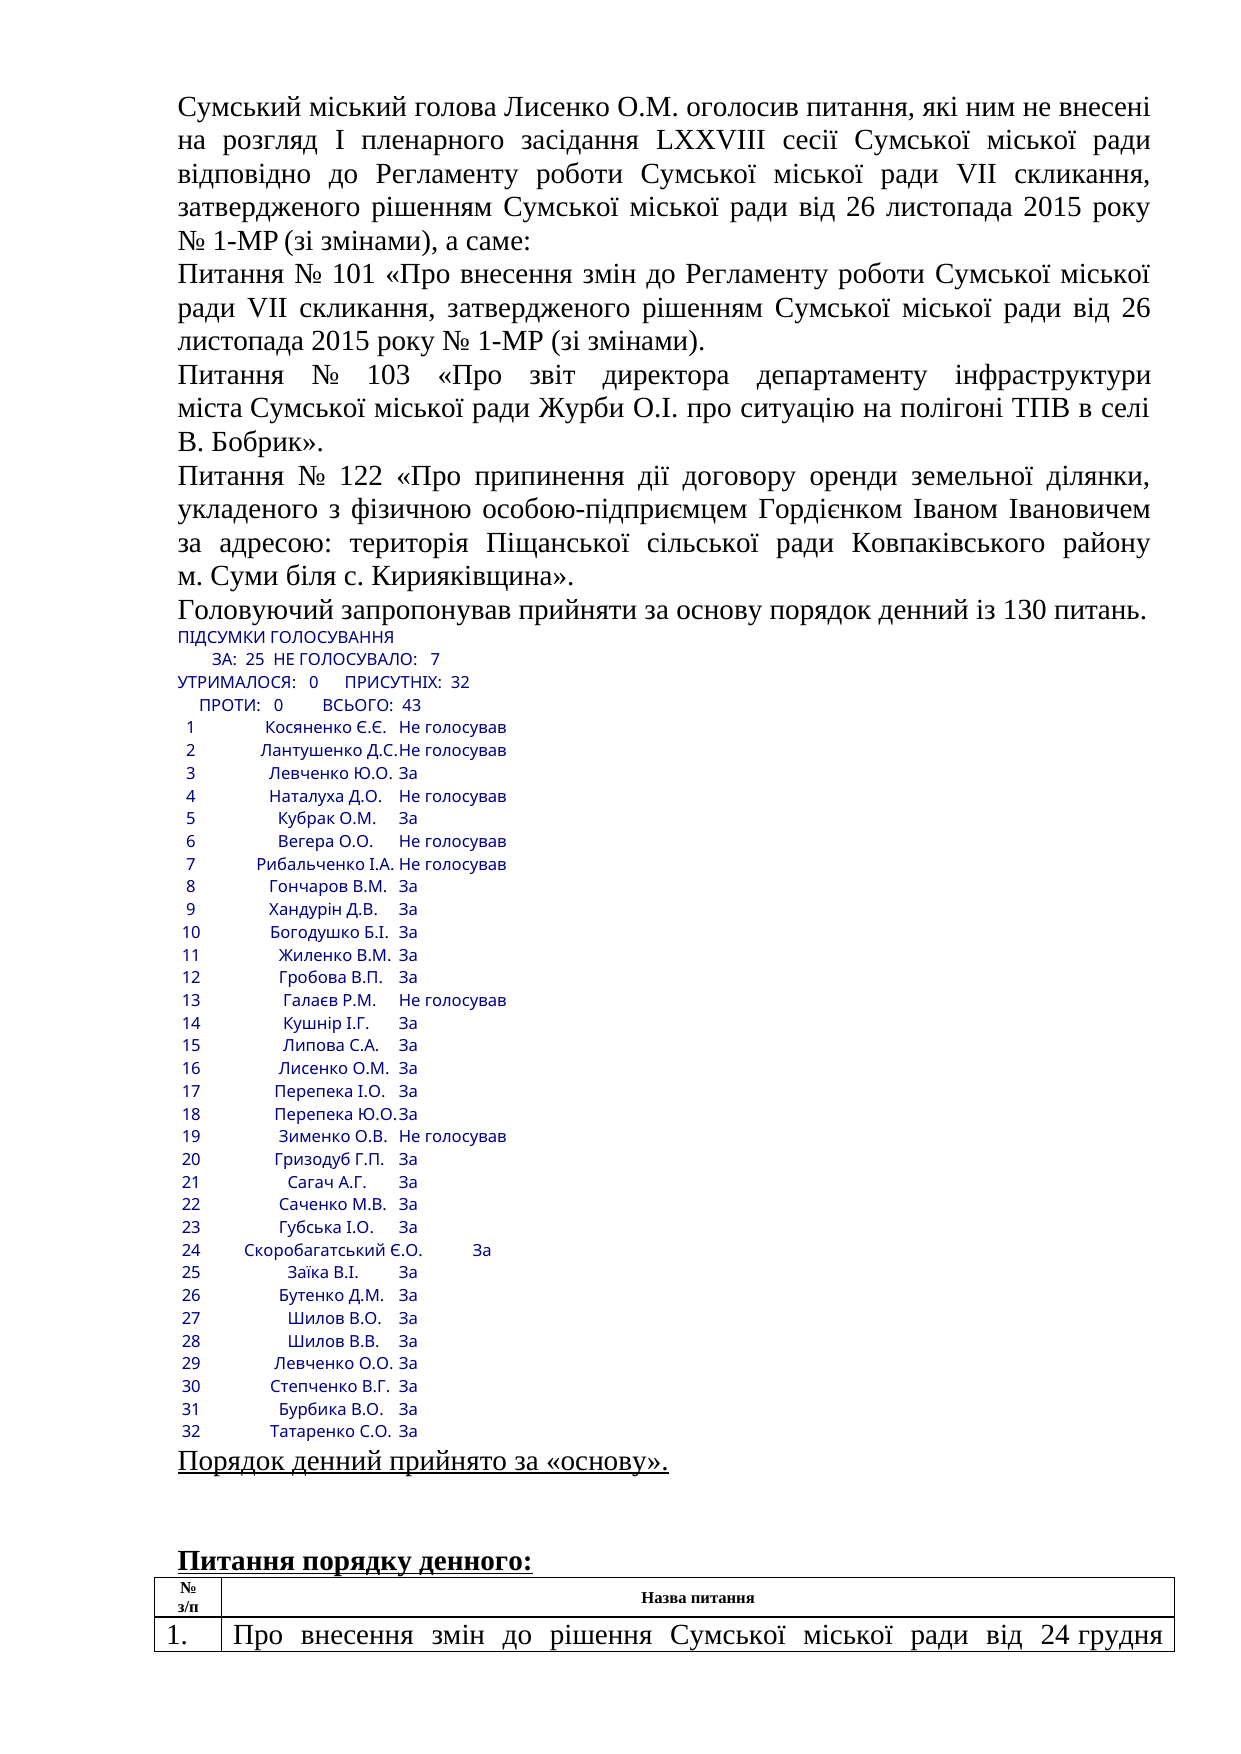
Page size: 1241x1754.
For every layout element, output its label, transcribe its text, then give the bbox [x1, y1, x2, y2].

text 22 Саченко М.В. За [177, 1193, 1152, 1216]
text ЗА: 25 НЕ ГОЛОСУВАЛО: 7 [177, 648, 1152, 671]
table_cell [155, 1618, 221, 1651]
text 5 Кубрак О.М. За [177, 807, 1152, 830]
text 11 Жиленко В.М. За [177, 943, 1152, 966]
text 17 Перепека І.О. За [177, 1079, 1152, 1102]
text Порядок денний прийнято за «основу». [177, 1443, 1152, 1476]
text Питання № 122 «Про припинення дії договору оренди земельної ділянки, укладеного з фізичною особою-підприємцем Гордієнком Іваном Івановичем за адресою: територія Піщанської сільської ради Ковпаківського району м. Суми біля с. Кирияківщина». [177, 458, 1152, 592]
text 16 Лисенко О.М. За [177, 1057, 1152, 1079]
text 20 Гризодуб Г.П. За [177, 1148, 1152, 1170]
text 7 Рибальченко І.А. Не голосував [177, 852, 1152, 875]
text 4 Наталуха Д.О. Не голосував [177, 784, 1152, 807]
text ПІДСУМКИ ГОЛОСУВАННЯ [177, 625, 1152, 648]
text Питання порядку денного: [177, 1543, 1152, 1577]
text 29 Левченко О.О. За [177, 1352, 1152, 1375]
text 32 Татаренко С.О. За [177, 1420, 1152, 1443]
text 18 Перепека Ю.О. За [177, 1102, 1152, 1125]
text 31 Бурбика В.О. За [177, 1397, 1152, 1420]
text 15 Липова С.А. За [177, 1034, 1152, 1057]
text 27 Шилов В.О. За [177, 1307, 1152, 1329]
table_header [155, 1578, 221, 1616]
text 3 Левченко Ю.О. За [177, 762, 1152, 784]
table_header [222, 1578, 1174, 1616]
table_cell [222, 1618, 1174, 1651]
text 23 Губська І.О. За [177, 1216, 1152, 1238]
text 28 Шилов В.В. За [177, 1329, 1152, 1352]
text 12 Гробова В.П. За [177, 966, 1152, 989]
text Питання № 103 «Про звіт директора департаменту інфраструктури міста Сумської міської ради Журби О.І. про ситуацію на полігоні ТПВ в селі В. Бобрик». [177, 357, 1152, 458]
text 24 Скоробагатський Є.О. За [177, 1238, 1152, 1261]
text УТРИМАЛОСЯ: 0 ПРИСУТНІХ: 32 [177, 671, 1152, 693]
text 6 Вегера О.О. Не голосував [177, 830, 1152, 852]
text 9 Хандурін Д.В. За [177, 898, 1152, 921]
text 1 Косяненко Є.Є. Не голосував [177, 716, 1152, 739]
text 10 Богодушко Б.І. За [177, 921, 1152, 943]
text 30 Степченко В.Г. За [177, 1375, 1152, 1397]
text 14 Кушнір І.Г. За [177, 1011, 1152, 1034]
text 19 Зименко О.В. Не голосував [177, 1125, 1152, 1148]
text ПРОТИ: 0 ВСЬОГО: 43 [177, 693, 1152, 716]
text 2 Лантушенко Д.С. Не голосував [177, 739, 1152, 762]
text Головуючий запропонував прийняти за основу порядок денний із 130 питань. [177, 592, 1152, 625]
text 8 Гончаров В.М. За [177, 875, 1152, 898]
text 21 Сагач А.Г. За [177, 1170, 1152, 1193]
text 25 Заїка В.І. За [177, 1261, 1152, 1284]
text 26 Бутенко Д.М. За [177, 1284, 1152, 1307]
text Питання № 101 «Про внесення змін до Регламенту роботи Сумської міської ради VII скликання, затвердженого рішенням Сумської міської ради від 26 листопада 2015 року № 1-МР (зі змінами). [177, 256, 1152, 357]
text Сумський міський голова Лисенко О.М. оголосив питання, які ним не внесені на розгляд I пленарного засідання LХXVIII сесії Сумської міської ради відповідно до Регламенту роботи Сумської міської ради VIІ скликання, затвердженого рішенням Сумської міської ради від 26 листопада 2015 року № 1-МР (зі змінами), а саме: [177, 89, 1152, 256]
text 13 Галаєв Р.М. Не голосував [177, 989, 1152, 1011]
